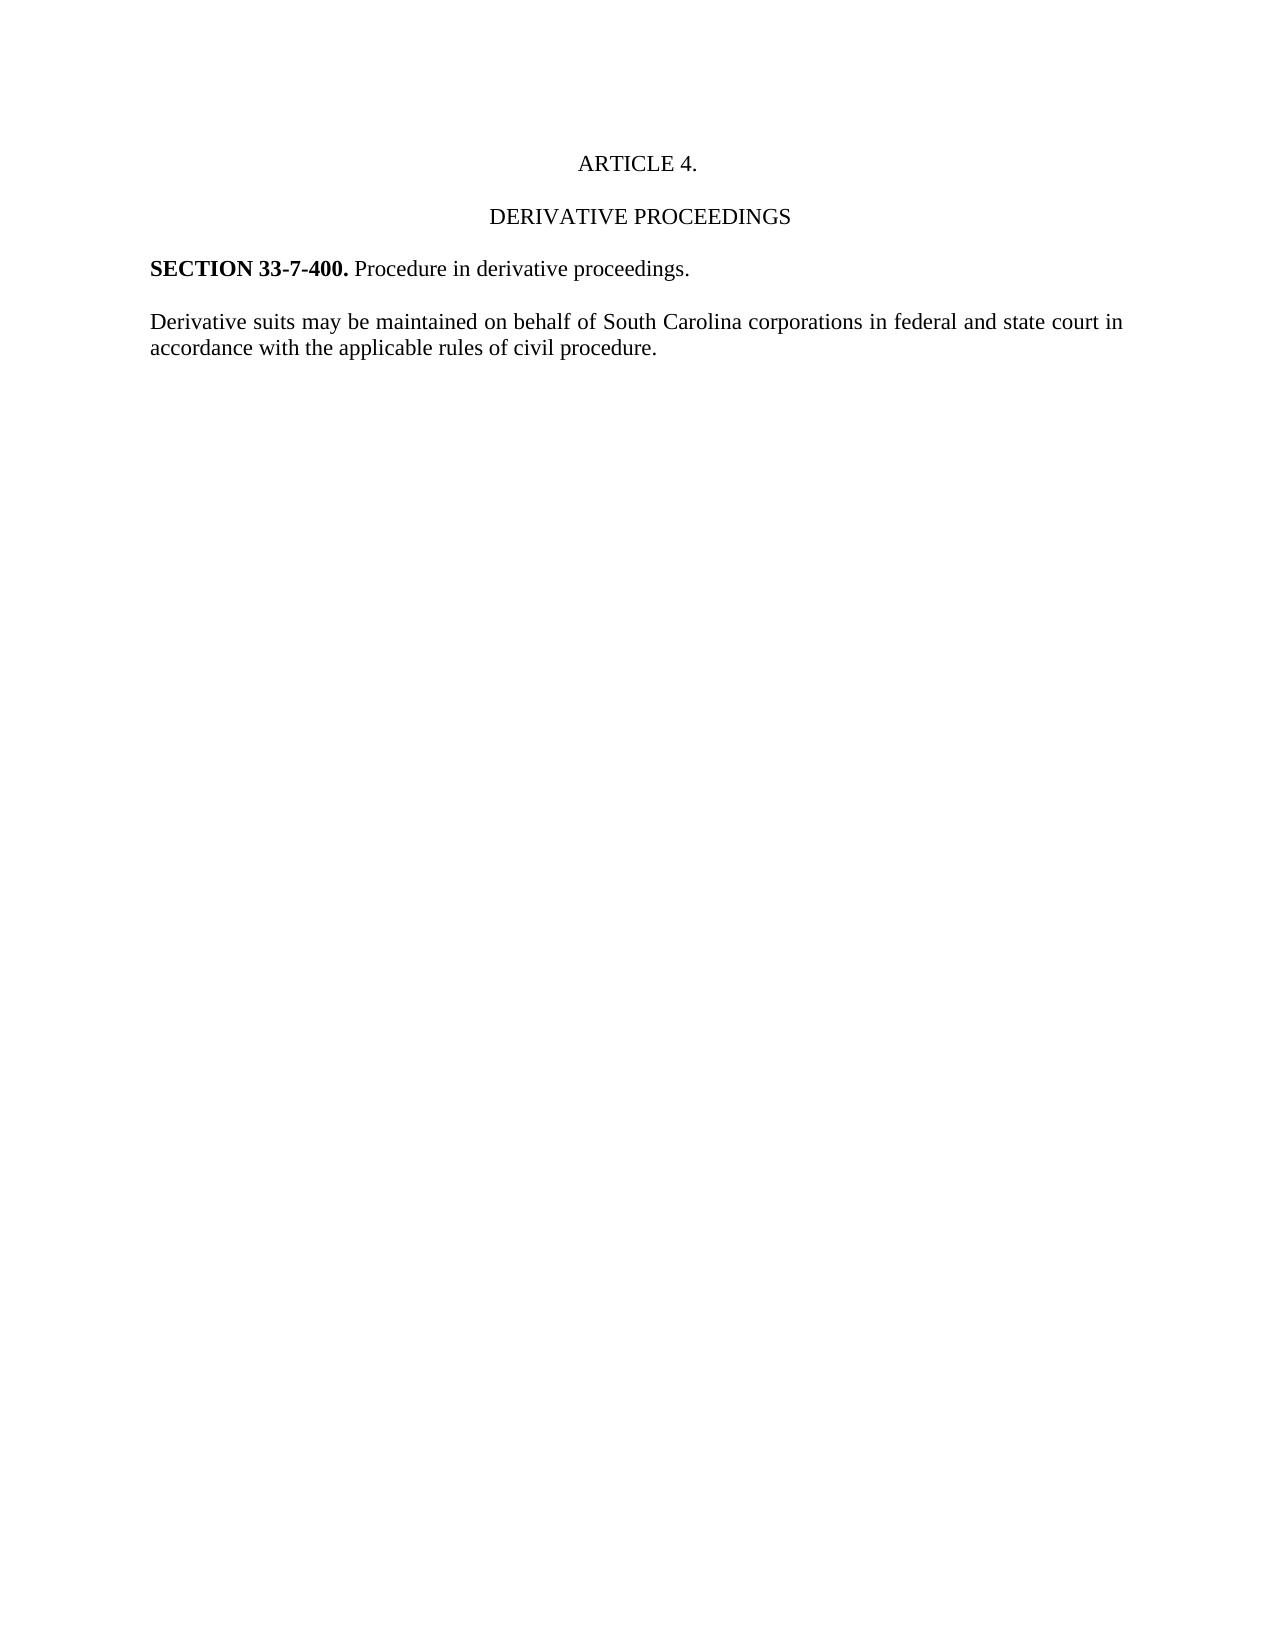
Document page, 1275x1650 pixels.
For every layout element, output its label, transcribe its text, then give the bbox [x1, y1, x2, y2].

text Derivative suits may be maintained on behalf of South Carolina corporations in federal and state court in accordance with the applicable rules of civil procedure. [150, 308, 1125, 361]
text ARTICLE 4. [150, 150, 1125, 176]
text SECTION 33-7-400. Procedure in derivative proceedings. [150, 255, 1125, 282]
text DERIVATIVE PROCEEDINGS [150, 203, 1125, 229]
